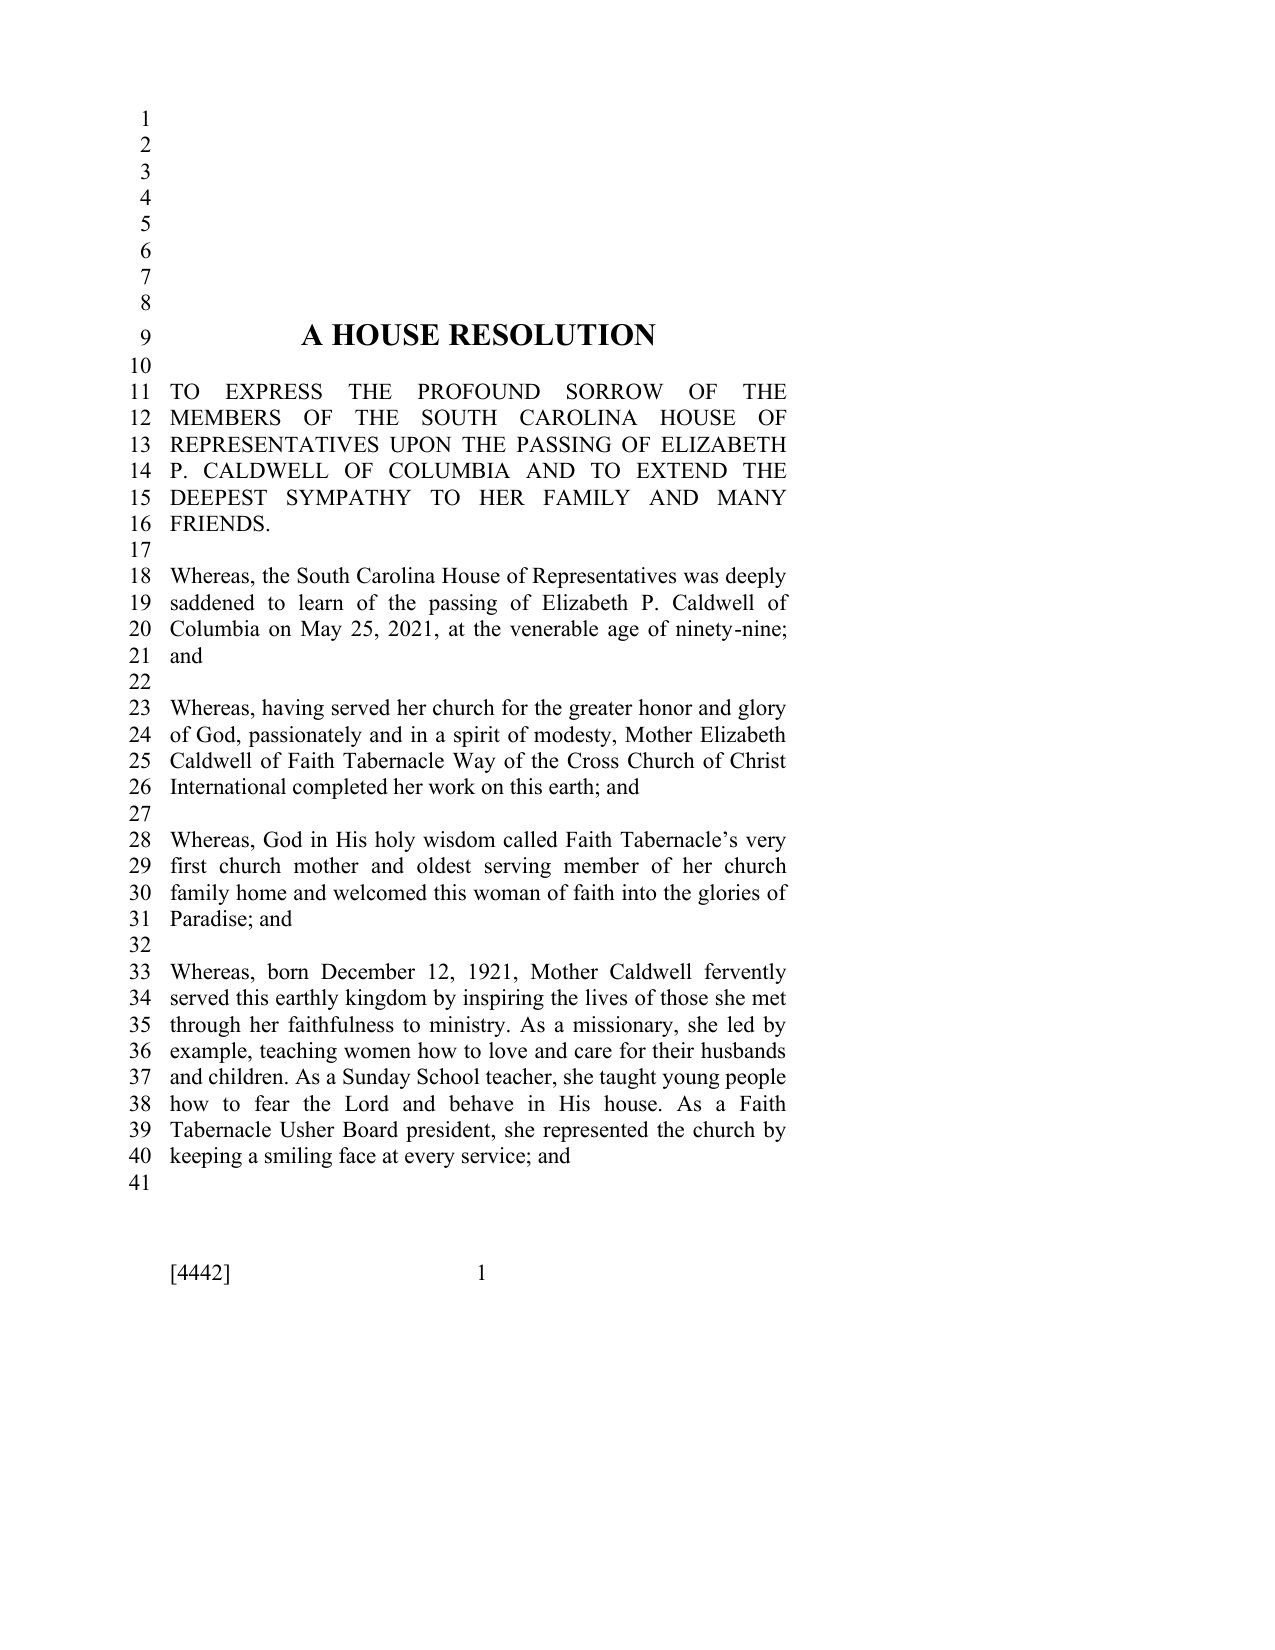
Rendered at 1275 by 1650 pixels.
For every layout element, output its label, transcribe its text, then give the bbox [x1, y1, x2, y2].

text Whereas, God in His holy wisdom called Faith Tabernacle’s very first church mother and oldest serving member of her church family home and welcomed this woman of faith into the glories of Paradise; and [169, 826, 787, 932]
text Whereas, having served her church for the greater honor and glory of God, passionately and in a spirit of modesty, Mother Elizabeth Caldwell of Faith Tabernacle Way of the Cross Church of Christ International completed her work on this earth; and [169, 694, 787, 800]
text A HOUSE RESOLUTION [169, 316, 787, 352]
text TO EXPRESS THE PROFOUND SORROW OF THE MEMBERS OF THE SOUTH CAROLINA HOUSE OF REPRESENTATIVES UPON THE PASSING OF ELIZABETH P. CALDWELL OF COLUMBIA AND TO EXTEND THE DEEPEST SYMPATHY TO HER FAMILY AND MANY FRIENDS. [169, 378, 787, 536]
text Whereas, the South Carolina House of Representatives was deeply saddened to learn of the passing of Elizabeth P. Caldwell of Columbia on May 25, 2021, at the venerable age of ninety-nine; and [169, 563, 787, 668]
text Whereas, born December 12, 1921, Mother Caldwell fervently served this earthly kingdom by inspiring the lives of those she met through her faithfulness to ministry. As a missionary, she led by example, teaching women how to love and care for their husbands and children. As a Sunday School teacher, she taught young people how to fear the Lord and behave in His house. As a Faith Tabernacle Usher Board president, she represented the church by keeping a smiling face at every service; and [169, 958, 787, 1169]
